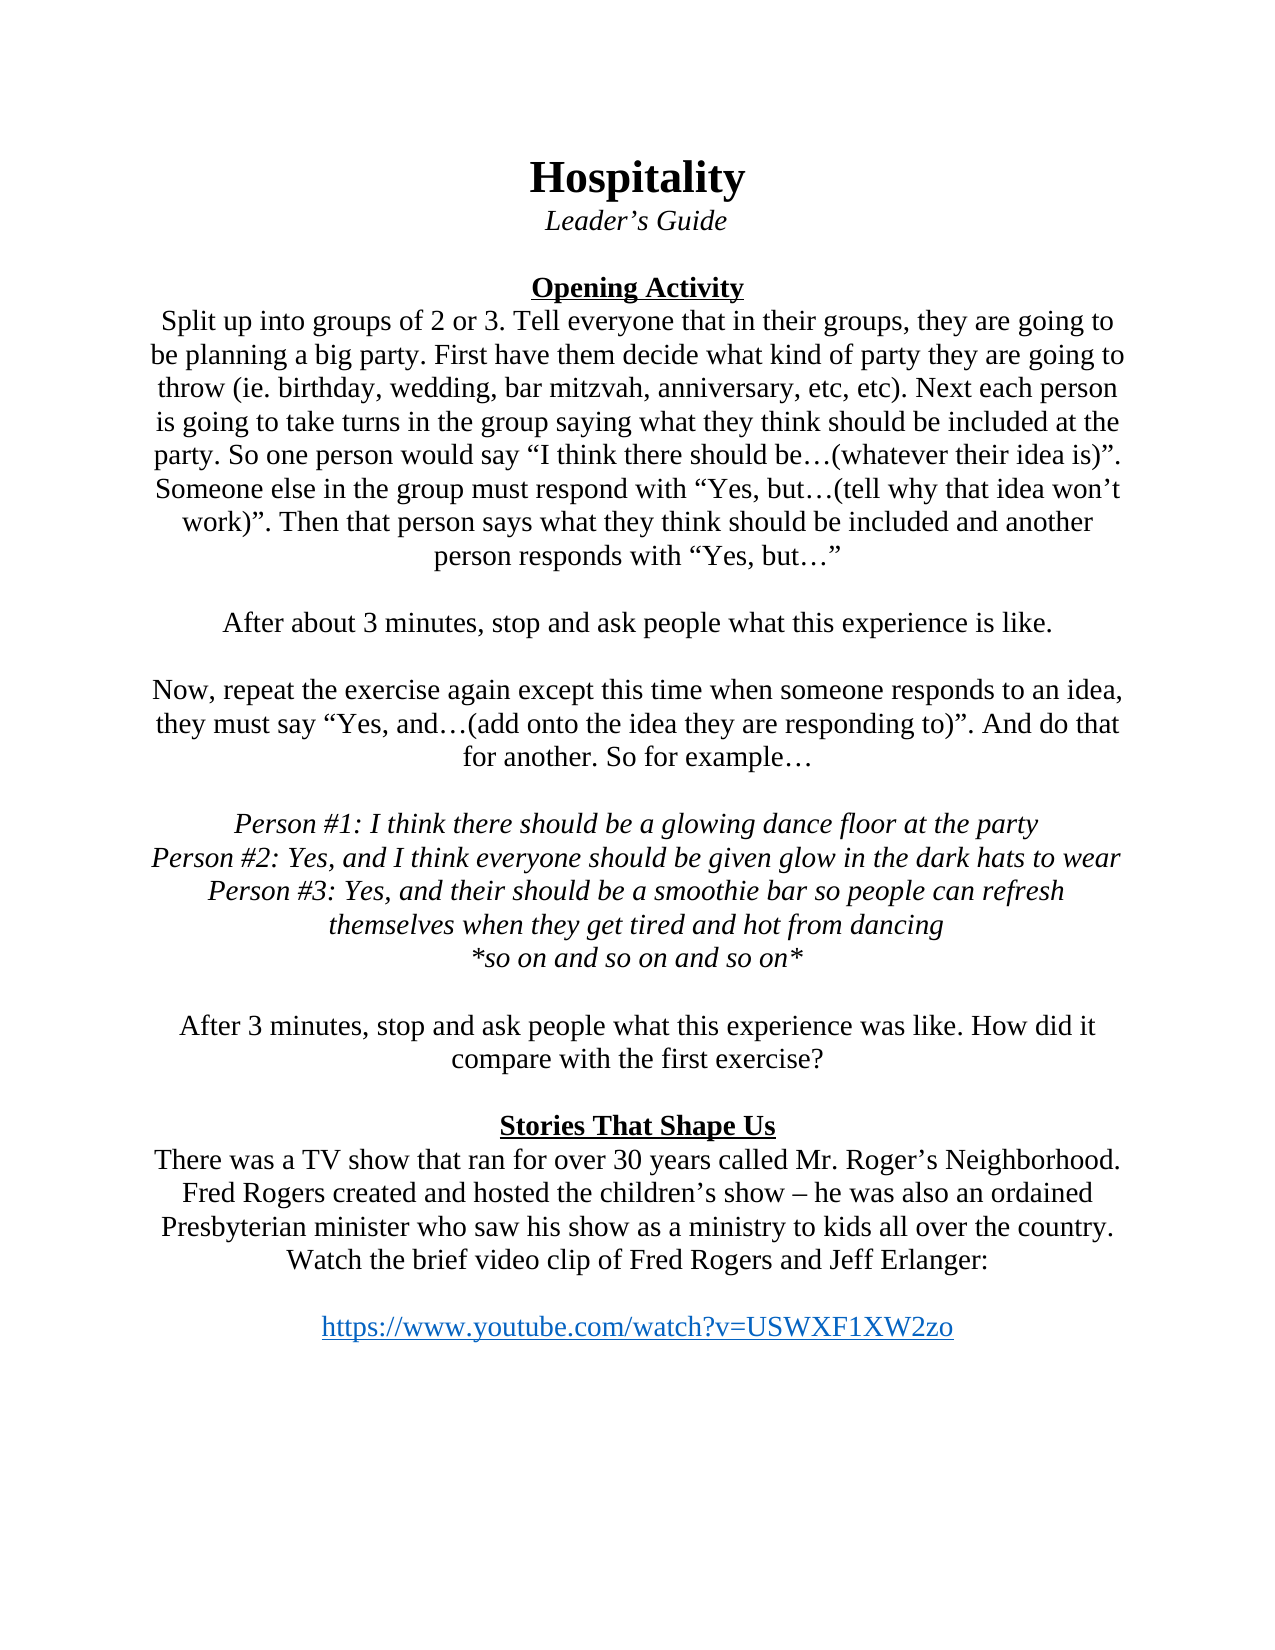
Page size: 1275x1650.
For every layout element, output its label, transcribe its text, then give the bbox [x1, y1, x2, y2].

text Person #2: Yes, and I think everyone should be given glow in the dark hats to wear [150, 840, 1125, 873]
text Hospitality [150, 150, 1125, 203]
text Leader’s Guide [150, 203, 1125, 236]
text Split up into groups of 2 or 3. Tell everyone that in their groups, they are going to be planning a big party. First have them decide what kind of party they are going to throw (ie. birthday, wedding, bar mitzvah, anniversary, etc, etc). Next each person is going to take turns in the group saying what they think should be included at the party. So one person would say “I think there should be…(whatever their idea is)”. Someone else in the group must respond with “Yes, but…(tell why that idea won’t work)”. Then that person says what they think should be included and another person responds with “Yes, but…” [150, 303, 1125, 572]
text Person #3: Yes, and their should be a smoothie bar so people can refresh themselves when they get tired and hot from dancing [150, 873, 1125, 941]
text There was a TV show that ran for over 30 years called Mr. Roger’s Neighborhood. Fred Rogers created and hosted the children’s show – he was also an ordained Presbyterian minister who saw his show as a ministry to kids all over the country. Watch the brief video clip of Fred Rogers and Jeff Erlanger: [150, 1142, 1125, 1276]
text After about 3 minutes, stop and ask people what this experience is like. [150, 605, 1125, 639]
text Stories That Shape Us [150, 1108, 1125, 1142]
text After 3 minutes, stop and ask people what this experience was like. How did it compare with the first exercise? [150, 1008, 1125, 1075]
text *so on and so on and so on* [150, 941, 1125, 974]
text https://www.youtube.com/watch?v=USWXF1XW2zo [150, 1309, 1125, 1343]
text Opening Activity [150, 270, 1125, 303]
text Now, repeat the exercise again except this time when someone responds to an idea, they must say “Yes, and…(add onto the idea they are responding to)”. And do that for another. So for example… [150, 672, 1125, 773]
text Person #1: I think there should be a glowing dance floor at the party [150, 806, 1125, 840]
